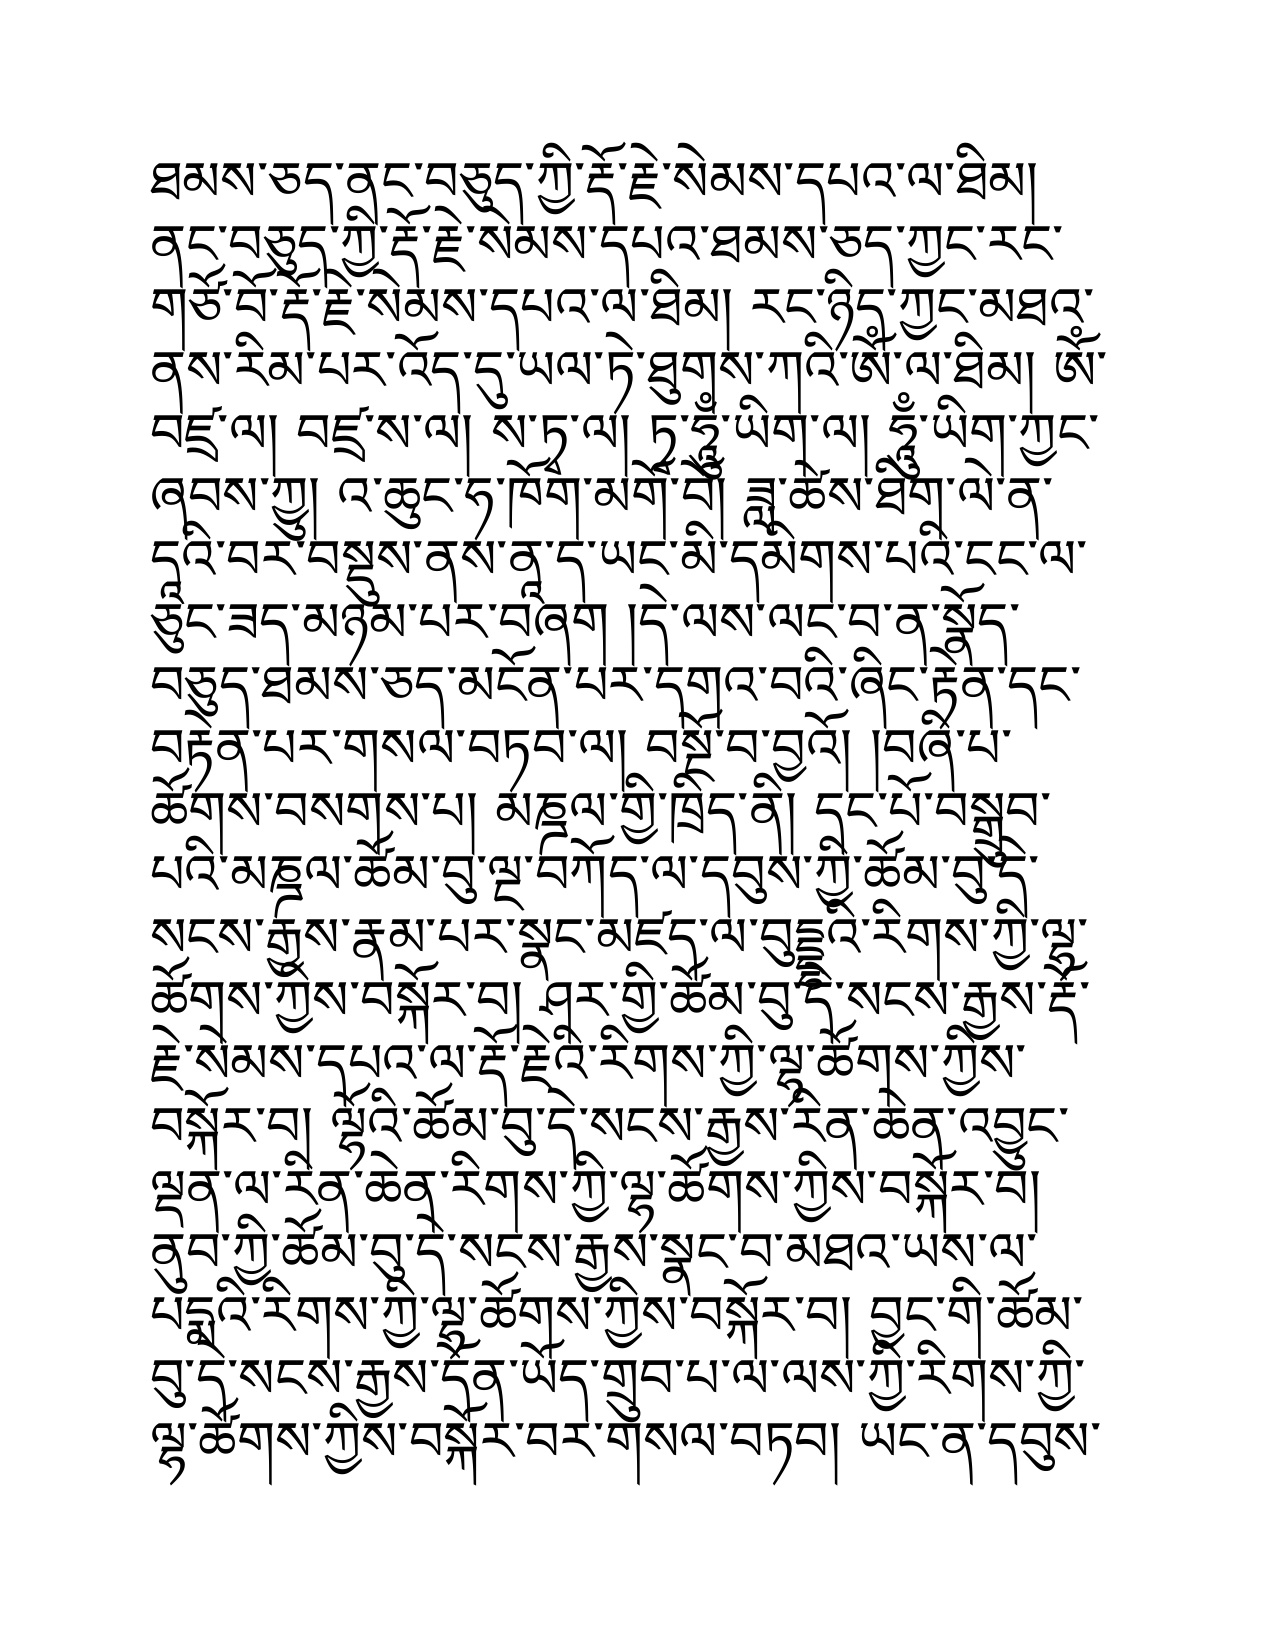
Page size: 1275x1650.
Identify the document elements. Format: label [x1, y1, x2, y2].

text [150, 150, 1125, 1473]
